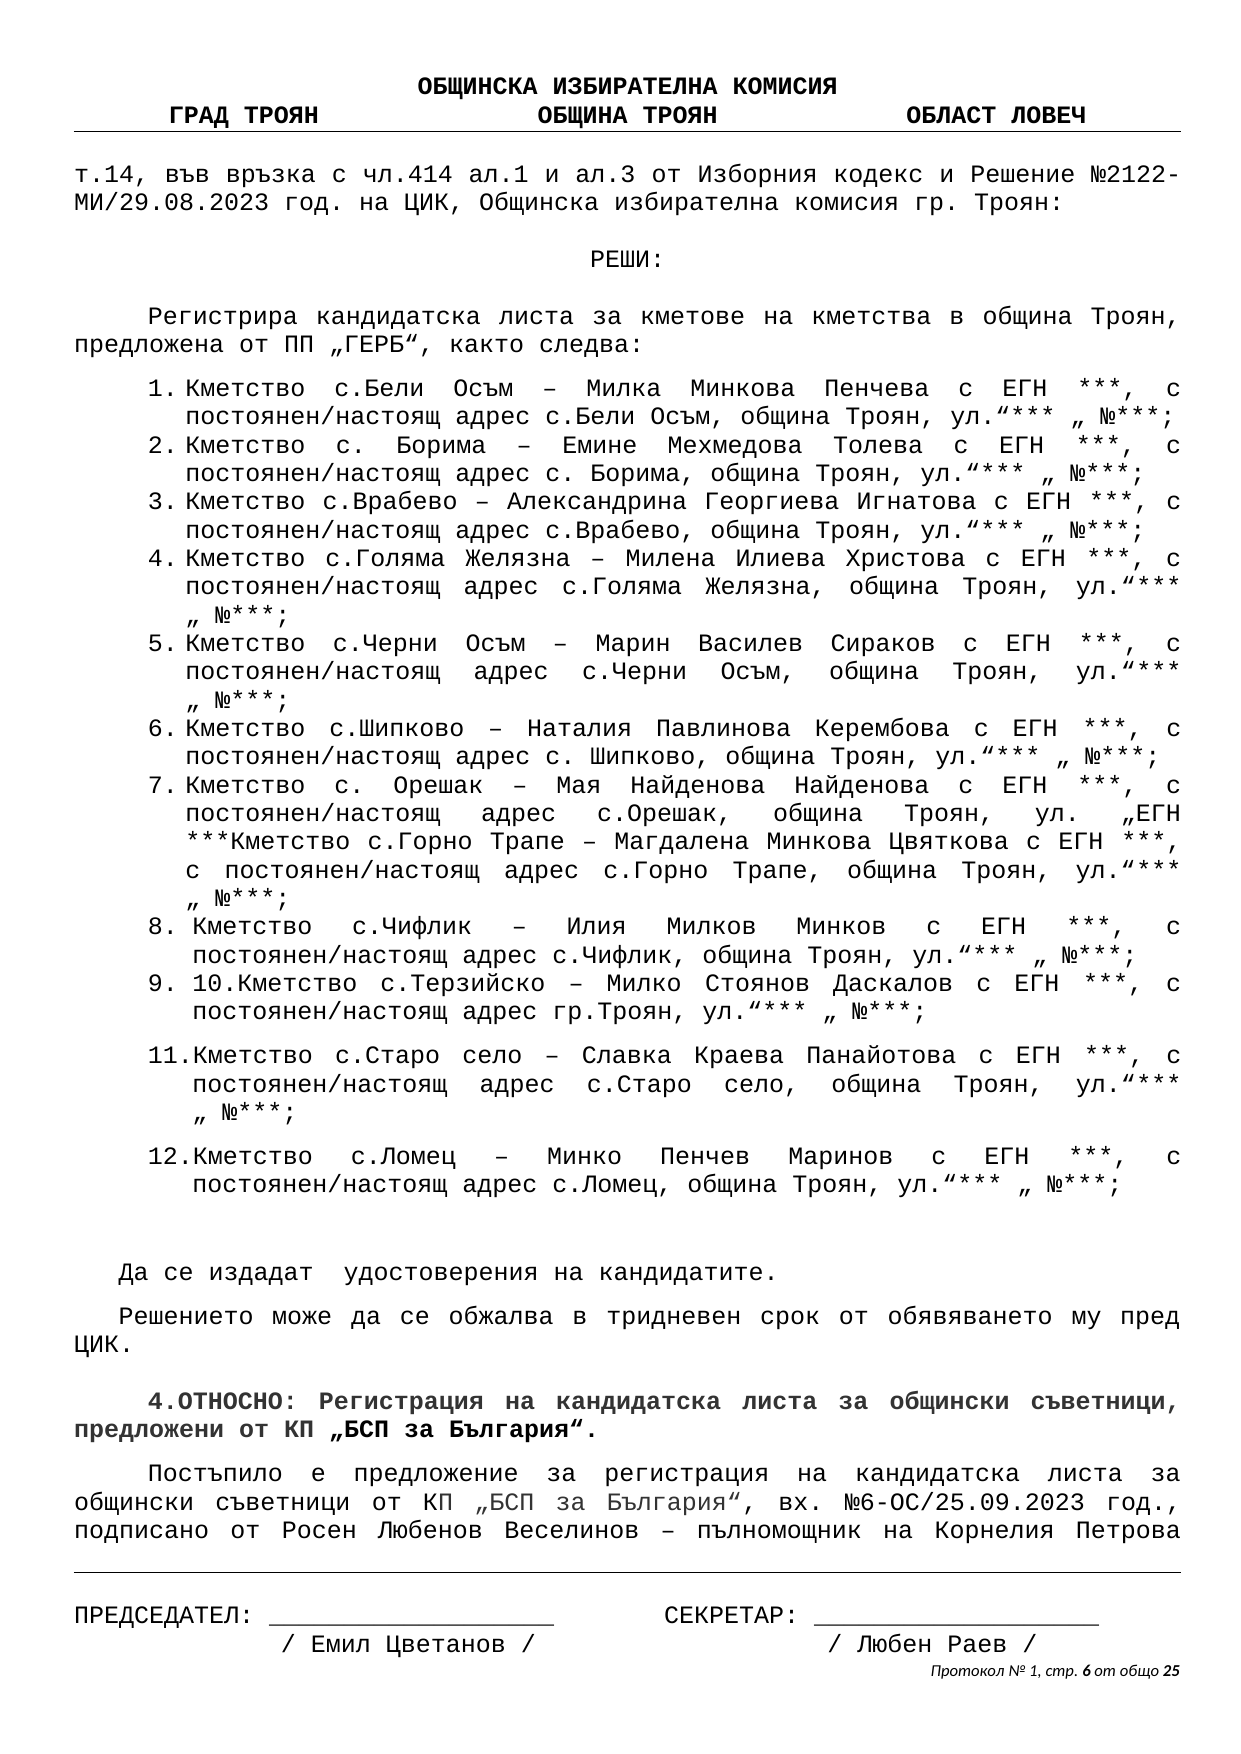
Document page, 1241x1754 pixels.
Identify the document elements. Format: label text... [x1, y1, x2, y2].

text Решението може да се обжалва в тридневен срок от обявяването му пред ЦИК. [74, 1304, 1181, 1360]
list Кметство с.Шипково – Наталия Павлинова Керембова с ЕГН ***, с постоянен/настоящ адрес с. Шипково, община Троян, ул.“*** „ №***; [148, 716, 1181, 772]
text Регистрира кандидатска листа за кметове на кметства в община Троян, предложена от ПП „ГЕРБ“, както следва: [74, 303, 1181, 360]
list Кметство с.Голяма Желязна – Милена Илиева Христова с ЕГН ***, с постоянен/настоящ адрес с.Голяма Желязна, община Троян, ул.“*** „ №***; [148, 546, 1181, 631]
list 10.Кметство с.Терзийско – Милко Стоянов Даскалов с ЕГН ***, с постоянен/настоящ адрес гр.Троян, ул.“*** „ №***; [148, 971, 1181, 1027]
text 4.ОТНОСНО: Регистрация на кандидатска листа за общински съветници, предложени от КП „БСП за България“. [74, 1389, 1181, 1445]
list Кметство с.Черни Осъм – Марин Василев Сираков с ЕГН ***, с постоянен/настоящ адрес с.Черни Осъм, община Троян, ул.“*** „ №***; [148, 631, 1181, 716]
list Кметство с. Борима – Емине Мехмедова Толева с ЕГН ***, с постоянен/настоящ адрес с. Борима, община Троян, ул.“*** „ №***; [148, 432, 1181, 489]
list Кметство с. Орешак – Мая Найденова Найденова с ЕГН ***, с постоянен/настоящ адрес с.Орешак, община Троян, ул. „ЕГН ***Кметство с.Горно Трапе – Магдалена Минкова Цвяткова с ЕГН ***, с постоянен/настоящ адрес с.Горно Трапе, община Троян, ул.“*** „ №***; [148, 772, 1181, 914]
text 11.Кметство с.Старо село – Славка Краева Панайотова с ЕГН ***, с постоянен/настоящ адрес с.Старо село, община Троян, ул.“*** „ №***; [148, 1043, 1181, 1128]
text Да се издадат удостоверения на кандидатите. [74, 1260, 1181, 1288]
list Кметство с.Бели Осъм – Милка Минкова Пенчева с ЕГН ***, с постоянен/настоящ адрес с.Бели Осъм, община Троян, ул.“*** „ №***; [148, 376, 1181, 432]
list Кметство с.Чифлик – Илия Милков Минков с ЕГН ***, с постоянен/настоящ адрес с.Чифлик, община Троян, ул.“*** „ №***; [148, 914, 1181, 971]
text РЕШИ: [74, 247, 1181, 275]
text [74, 1461, 1181, 1546]
list Кметство с.Врабево – Александрина Георгиева Игнатова с ЕГН ***, с постоянен/настоящ адрес с.Врабево, община Троян, ул.“*** „ №***; [148, 489, 1181, 546]
text 12.Кметство с.Ломец – Минко Пенчев Маринов с ЕГН ***, с постоянен/настоящ адрес с.Ломец, община Троян, ул.“*** „ №***; [148, 1143, 1181, 1200]
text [74, 162, 1181, 218]
